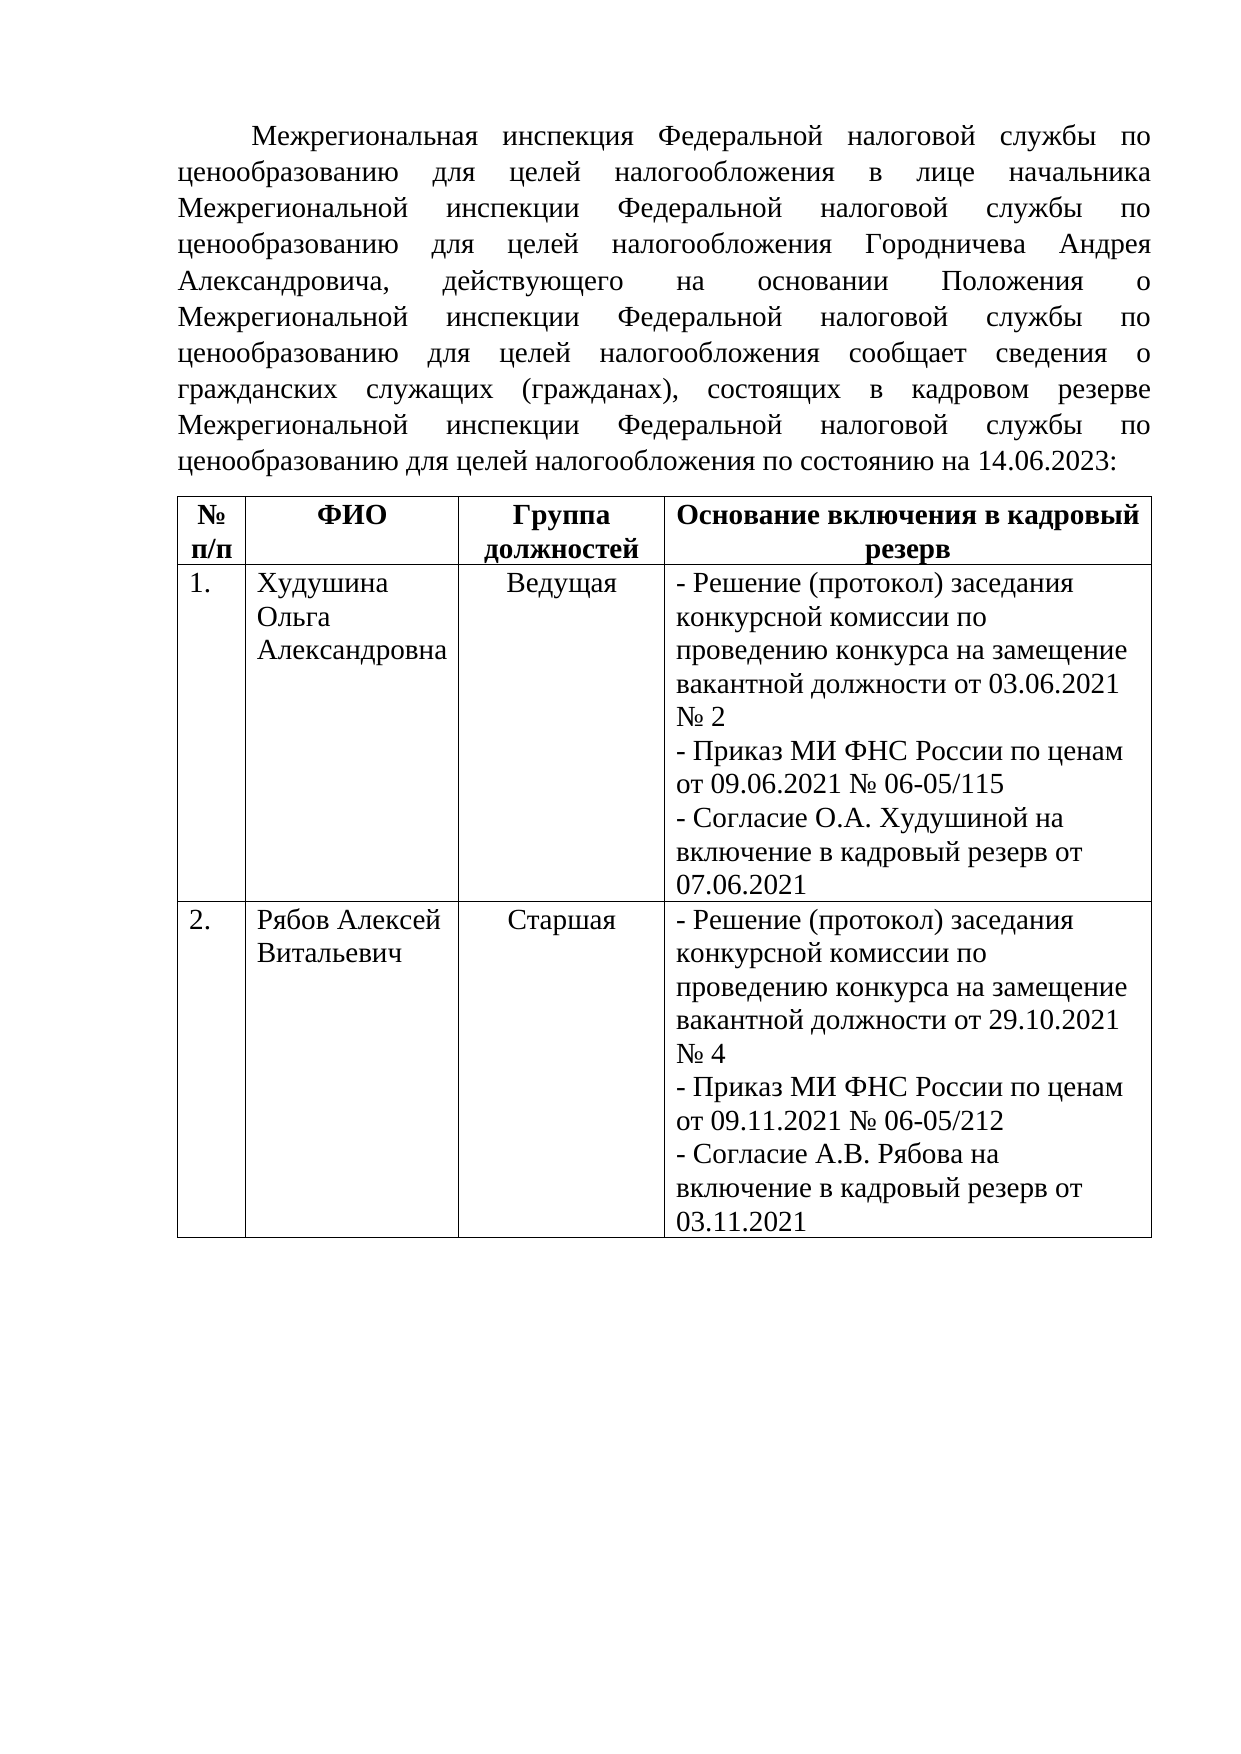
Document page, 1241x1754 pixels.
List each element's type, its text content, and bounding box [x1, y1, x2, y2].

table_cell Старшая [459, 902, 664, 1237]
table_header Группа должностей [459, 497, 664, 564]
table_cell Ведущая [459, 565, 664, 901]
table_cell 2. [178, 902, 245, 1237]
table_cell 1. [178, 565, 245, 901]
table_header ФИО [246, 497, 458, 564]
text Межрегиональная инспекция Федеральной налоговой службы по ценообразованию для целей налогообложения в лице начальника Межрегиональной инспекции Федеральной налоговой службы по ценообразованию для целей налогообложения Городничева Андрея Александровича, действующего на основании Положения о Межрегиональной инспекции Федеральной налоговой службы по ценообразованию для целей налогообложения сообщает сведения о гражданских служащих (гражданах), состоящих в кадровом резерве Межрегиональной инспекции Федеральной налоговой службы по ценообразованию для целей налогообложения по состоянию на 14.06.2023: [177, 118, 1152, 477]
table_header № п/п [178, 497, 245, 564]
table_cell Худушина Ольга Александровна [246, 565, 458, 901]
table_header Основание включения в кадровый резерв [665, 497, 1151, 564]
table_cell - Решение (протокол) заседания конкурсной комиссии по проведению конкурса на замещение вакантной должности от 29.10.2021 № 4 - Приказ МИ ФНС России по ценам от 09.11.2021 № 06-05/212 - Согласие А.В. Рябова на включение в кадровый резерв от 03.11.2021 [665, 902, 1151, 1237]
table_cell - Решение (протокол) заседания конкурсной комиссии по проведению конкурса на замещение вакантной должности от 03.06.2021 № 2 - Приказ МИ ФНС России по ценам от 09.06.2021 № 06-05/115 - Согласие О.А. Худушиной на включение в кадровый резерв от 07.06.2021 [665, 565, 1151, 901]
table_cell Рябов Алексей Витальевич [246, 902, 458, 1237]
